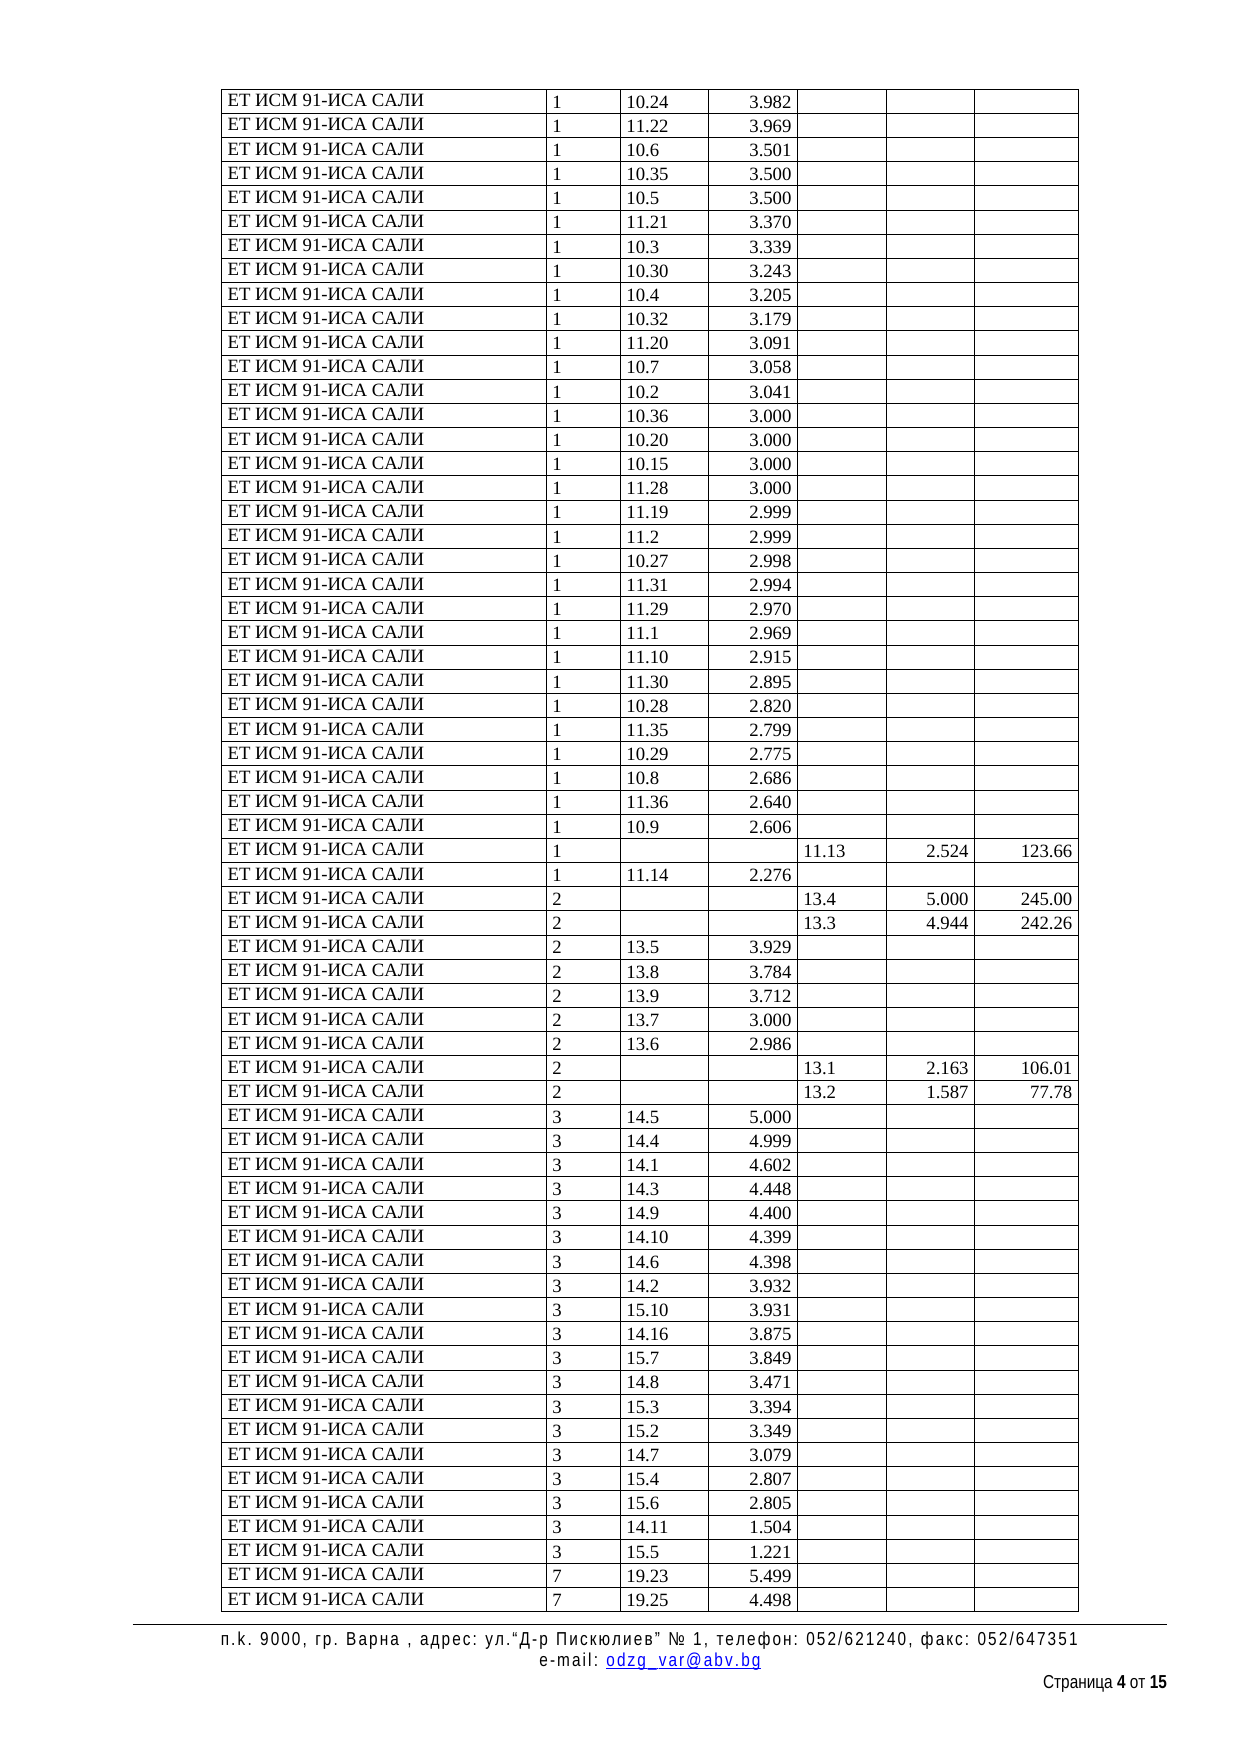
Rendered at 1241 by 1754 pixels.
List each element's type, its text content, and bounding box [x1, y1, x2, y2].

table_cell 1 [547, 863, 620, 886]
table_cell 123.66 [975, 839, 1078, 862]
table_cell ЕТ ИСМ 91-ИСА САЛИ [222, 718, 546, 741]
table_cell ЕТ ИСМ 91-ИСА САЛИ [222, 1564, 546, 1587]
table_cell 3.000 [709, 476, 797, 499]
table_cell [798, 815, 886, 838]
table_cell ЕТ ИСМ 91-ИСА САЛИ [222, 984, 546, 1007]
table_cell [887, 1177, 974, 1200]
table_cell [798, 259, 886, 282]
table_cell 10.3 [621, 235, 708, 258]
table_cell 14.1 [621, 1153, 708, 1176]
table_cell 1 [547, 815, 620, 838]
table_cell ЕТ ИСМ 91-ИСА САЛИ [222, 1226, 546, 1249]
table_cell 7 [547, 1588, 620, 1611]
table_cell ЕТ ИСМ 91-ИСА САЛИ [222, 1081, 546, 1104]
table_cell [621, 1081, 708, 1104]
table_cell [621, 887, 708, 910]
table_cell [798, 984, 886, 1007]
table_cell 2 [547, 960, 620, 983]
table_cell ЕТ ИСМ 91-ИСА САЛИ [222, 573, 546, 596]
table_cell 3.932 [709, 1274, 797, 1297]
table_cell 2 [547, 1008, 620, 1031]
table_cell [887, 114, 974, 137]
table_cell [887, 597, 974, 620]
table_cell 2.915 [709, 646, 797, 669]
table_cell ЕТ ИСМ 91-ИСА САЛИ [222, 766, 546, 789]
table_cell ЕТ ИСМ 91-ИСА САЛИ [222, 742, 546, 765]
table_cell 10.29 [621, 742, 708, 765]
table_cell 4.602 [709, 1153, 797, 1176]
table_cell [798, 283, 886, 306]
table_cell [975, 1564, 1078, 1587]
table_cell 11.31 [621, 573, 708, 596]
table_cell 3.969 [709, 114, 797, 137]
table_cell [887, 452, 974, 475]
table_cell 242.26 [975, 911, 1078, 934]
table_cell 1 [547, 501, 620, 524]
table_cell 11.14 [621, 863, 708, 886]
table_cell 13.3 [798, 911, 886, 934]
table_cell ЕТ ИСМ 91-ИСА САЛИ [222, 1177, 546, 1200]
table_cell [975, 162, 1078, 185]
table_cell [975, 815, 1078, 838]
table_cell 3.000 [709, 452, 797, 475]
table_cell [887, 1250, 974, 1273]
table_cell [798, 428, 886, 451]
table_cell [887, 960, 974, 983]
table_cell 4.944 [887, 911, 974, 934]
table_cell ЕТ ИСМ 91-ИСА САЛИ [222, 694, 546, 717]
table_cell 13.7 [621, 1008, 708, 1031]
table_cell ЕТ ИСМ 91-ИСА САЛИ [222, 1346, 546, 1369]
table_cell [798, 90, 886, 113]
table_cell ЕТ ИСМ 91-ИСА САЛИ [222, 549, 546, 572]
table_cell [887, 476, 974, 499]
table_cell [975, 1298, 1078, 1321]
table_cell 1 [547, 259, 620, 282]
table_cell 2.986 [709, 1032, 797, 1055]
table_cell [975, 1346, 1078, 1369]
table_cell 2.524 [887, 839, 974, 862]
table_cell 11.21 [621, 211, 708, 234]
table_cell [975, 670, 1078, 693]
table_cell 1 [547, 162, 620, 185]
table_cell ЕТ ИСМ 91-ИСА САЛИ [222, 211, 546, 234]
table_cell [887, 791, 974, 814]
table_cell 3.500 [709, 186, 797, 209]
table_cell [798, 452, 886, 475]
table_cell 3.179 [709, 307, 797, 330]
table_cell [798, 1201, 886, 1224]
table_cell 1 [547, 573, 620, 596]
table_cell 1 [547, 694, 620, 717]
table_cell 11.22 [621, 114, 708, 137]
table_cell 11.19 [621, 501, 708, 524]
table_cell 3 [547, 1467, 620, 1490]
table_cell [975, 1226, 1078, 1249]
table_cell 4.398 [709, 1250, 797, 1273]
table_cell [975, 1250, 1078, 1273]
table_cell [798, 162, 886, 185]
table_cell [887, 1564, 974, 1587]
table_cell [887, 1226, 974, 1249]
table_cell 11.2 [621, 525, 708, 548]
table_cell 10.9 [621, 815, 708, 838]
table_cell [975, 259, 1078, 282]
table_cell 1 [547, 742, 620, 765]
table_cell 5.000 [887, 887, 974, 910]
table_cell ЕТ ИСМ 91-ИСА САЛИ [222, 235, 546, 258]
table_cell [975, 307, 1078, 330]
table_cell 15.6 [621, 1491, 708, 1514]
table_cell 2.999 [709, 501, 797, 524]
table_cell 13.9 [621, 984, 708, 1007]
table_cell 3.058 [709, 356, 797, 379]
table_cell 1 [547, 670, 620, 693]
table_cell [887, 1540, 974, 1563]
table_cell [975, 549, 1078, 572]
table_cell ЕТ ИСМ 91-ИСА САЛИ [222, 501, 546, 524]
table_cell [798, 114, 886, 137]
table_cell ЕТ ИСМ 91-ИСА САЛИ [222, 1056, 546, 1079]
table_cell 14.7 [621, 1443, 708, 1466]
table_cell 13.1 [798, 1056, 886, 1079]
table_cell 1 [547, 211, 620, 234]
table_cell 245.00 [975, 887, 1078, 910]
table_cell 3.982 [709, 90, 797, 113]
table_cell 2.799 [709, 718, 797, 741]
table_cell [887, 525, 974, 548]
table_cell [975, 742, 1078, 765]
table_cell [975, 428, 1078, 451]
table_cell 3.205 [709, 283, 797, 306]
table_cell [709, 911, 797, 934]
table_cell 3 [547, 1153, 620, 1176]
table_cell 15.2 [621, 1419, 708, 1442]
table_cell 10.15 [621, 452, 708, 475]
table_cell ЕТ ИСМ 91-ИСА САЛИ [222, 1298, 546, 1321]
table_cell [975, 114, 1078, 137]
table_cell 2.820 [709, 694, 797, 717]
table_cell [798, 1371, 886, 1394]
table_cell 14.11 [621, 1516, 708, 1539]
table_cell ЕТ ИСМ 91-ИСА САЛИ [222, 90, 546, 113]
table_cell 14.2 [621, 1274, 708, 1297]
table_cell [887, 936, 974, 959]
table_cell [887, 1298, 974, 1321]
table_cell 10.2 [621, 380, 708, 403]
table_cell ЕТ ИСМ 91-ИСА САЛИ [222, 1419, 546, 1442]
table_cell [798, 863, 886, 886]
table_cell 15.10 [621, 1298, 708, 1321]
table_cell ЕТ ИСМ 91-ИСА САЛИ [222, 936, 546, 959]
table_cell 2.999 [709, 525, 797, 548]
table_cell 4.399 [709, 1226, 797, 1249]
table_cell ЕТ ИСМ 91-ИСА САЛИ [222, 839, 546, 862]
table_cell 2.805 [709, 1491, 797, 1514]
table_cell ЕТ ИСМ 91-ИСА САЛИ [222, 186, 546, 209]
table_cell 4.498 [709, 1588, 797, 1611]
table_cell 5.499 [709, 1564, 797, 1587]
table_cell 10.6 [621, 138, 708, 161]
table_cell ЕТ ИСМ 91-ИСА САЛИ [222, 815, 546, 838]
table_cell ЕТ ИСМ 91-ИСА САЛИ [222, 1443, 546, 1466]
table_cell [975, 984, 1078, 1007]
table_cell [975, 646, 1078, 669]
table_cell 3.500 [709, 162, 797, 185]
table_cell [798, 476, 886, 499]
table_cell [621, 839, 708, 862]
table_cell 2.895 [709, 670, 797, 693]
table_cell ЕТ ИСМ 91-ИСА САЛИ [222, 428, 546, 451]
table_cell [975, 1032, 1078, 1055]
table_cell 11.20 [621, 331, 708, 354]
table_cell [975, 1129, 1078, 1152]
table_cell [798, 404, 886, 427]
table_cell [887, 1516, 974, 1539]
table_cell [621, 1056, 708, 1079]
table_cell [975, 1274, 1078, 1297]
table_cell [798, 1153, 886, 1176]
table_cell [975, 211, 1078, 234]
table_cell [975, 1491, 1078, 1514]
table_cell 10.24 [621, 90, 708, 113]
table_cell 3.501 [709, 138, 797, 161]
table_cell [798, 1588, 886, 1611]
table_cell [709, 839, 797, 862]
table_cell [887, 646, 974, 669]
table_cell [887, 259, 974, 282]
table_cell 3 [547, 1201, 620, 1224]
table_cell ЕТ ИСМ 91-ИСА САЛИ [222, 646, 546, 669]
table_cell 2 [547, 911, 620, 934]
table_cell 3.929 [709, 936, 797, 959]
table_cell [798, 718, 886, 741]
table_cell 1 [547, 283, 620, 306]
table_cell [887, 573, 974, 596]
table_cell [887, 1346, 974, 1369]
table_cell 1 [547, 597, 620, 620]
table_cell [798, 573, 886, 596]
table_cell [975, 1395, 1078, 1418]
table_cell 2.640 [709, 791, 797, 814]
table_cell 3.000 [709, 428, 797, 451]
table_cell 1 [547, 235, 620, 258]
table_cell ЕТ ИСМ 91-ИСА САЛИ [222, 307, 546, 330]
table_cell 3.339 [709, 235, 797, 258]
table_cell ЕТ ИСМ 91-ИСА САЛИ [222, 1540, 546, 1563]
table_cell 1 [547, 791, 620, 814]
table_cell ЕТ ИСМ 91-ИСА САЛИ [222, 1588, 546, 1611]
table_cell 2 [547, 936, 620, 959]
table_cell ЕТ ИСМ 91-ИСА САЛИ [222, 525, 546, 548]
table_cell [975, 452, 1078, 475]
table_cell ЕТ ИСМ 91-ИСА САЛИ [222, 1491, 546, 1514]
table_cell [887, 718, 974, 741]
table_cell [887, 380, 974, 403]
table_cell [975, 380, 1078, 403]
table_cell [798, 1419, 886, 1442]
table_cell ЕТ ИСМ 91-ИСА САЛИ [222, 404, 546, 427]
table_cell [798, 1564, 886, 1587]
table_cell ЕТ ИСМ 91-ИСА САЛИ [222, 283, 546, 306]
table_cell [798, 1032, 886, 1055]
table_cell 11.35 [621, 718, 708, 741]
table_cell 11.1 [621, 621, 708, 644]
table_cell [887, 1322, 974, 1345]
table_cell 106.01 [975, 1056, 1078, 1079]
table_cell [887, 1419, 974, 1442]
table_cell [798, 597, 886, 620]
table_cell [975, 1467, 1078, 1490]
table_cell ЕТ ИСМ 91-ИСА САЛИ [222, 452, 546, 475]
table_cell [798, 960, 886, 983]
table_cell 14.10 [621, 1226, 708, 1249]
table_cell 5.000 [709, 1105, 797, 1128]
table_cell [709, 887, 797, 910]
table_cell 1 [547, 186, 620, 209]
table_cell 77.78 [975, 1081, 1078, 1104]
table_cell [975, 1540, 1078, 1563]
table_cell [975, 1516, 1078, 1539]
table_cell [798, 211, 886, 234]
table_cell 15.3 [621, 1395, 708, 1418]
table_cell [887, 138, 974, 161]
table_cell ЕТ ИСМ 91-ИСА САЛИ [222, 597, 546, 620]
table_cell [798, 936, 886, 959]
table_cell 15.4 [621, 1467, 708, 1490]
table_cell [975, 1588, 1078, 1611]
table_cell 1 [547, 621, 620, 644]
table_cell [887, 1201, 974, 1224]
table_cell 1 [547, 331, 620, 354]
table_cell [887, 1588, 974, 1611]
table_cell 3.079 [709, 1443, 797, 1466]
table_cell [975, 235, 1078, 258]
table_cell 13.6 [621, 1032, 708, 1055]
table_cell [887, 90, 974, 113]
table_cell [798, 380, 886, 403]
table_cell [887, 428, 974, 451]
table_cell 3 [547, 1419, 620, 1442]
table_cell 3 [547, 1274, 620, 1297]
table_cell [798, 621, 886, 644]
table_cell 14.3 [621, 1177, 708, 1200]
table_cell [798, 1105, 886, 1128]
table_cell 1.504 [709, 1516, 797, 1539]
table_cell [887, 694, 974, 717]
table_cell [798, 1395, 886, 1418]
table_cell 13.8 [621, 960, 708, 983]
table_cell 11.30 [621, 670, 708, 693]
table_cell 19.23 [621, 1564, 708, 1587]
table_cell 1.221 [709, 1540, 797, 1563]
table_cell ЕТ ИСМ 91-ИСА САЛИ [222, 356, 546, 379]
table_cell [798, 1443, 886, 1466]
table_cell 1 [547, 452, 620, 475]
table_cell [887, 621, 974, 644]
table_cell 3.041 [709, 380, 797, 403]
table_cell 2 [547, 1081, 620, 1104]
table_cell [975, 1201, 1078, 1224]
table_cell 2.163 [887, 1056, 974, 1079]
table_cell ЕТ ИСМ 91-ИСА САЛИ [222, 476, 546, 499]
table_cell 2.994 [709, 573, 797, 596]
table_cell 3.000 [709, 1008, 797, 1031]
table_cell ЕТ ИСМ 91-ИСА САЛИ [222, 1395, 546, 1418]
table_cell [887, 162, 974, 185]
table_cell 3.000 [709, 404, 797, 427]
table_cell 19.25 [621, 1588, 708, 1611]
table_cell [975, 621, 1078, 644]
table_cell [975, 404, 1078, 427]
table_cell [887, 186, 974, 209]
table_cell [975, 331, 1078, 354]
table_cell [887, 1371, 974, 1394]
table_cell ЕТ ИСМ 91-ИСА САЛИ [222, 114, 546, 137]
table_cell ЕТ ИСМ 91-ИСА САЛИ [222, 1371, 546, 1394]
table_cell 14.5 [621, 1105, 708, 1128]
table_cell [798, 307, 886, 330]
table_cell 3.784 [709, 960, 797, 983]
table_cell 7 [547, 1564, 620, 1587]
table_cell 3 [547, 1298, 620, 1321]
table_cell [798, 138, 886, 161]
table_cell [798, 549, 886, 572]
table_cell [798, 1346, 886, 1369]
table_cell [887, 1153, 974, 1176]
table_cell [887, 307, 974, 330]
table_cell ЕТ ИСМ 91-ИСА САЛИ [222, 960, 546, 983]
table_cell [887, 815, 974, 838]
table_cell 2.276 [709, 863, 797, 886]
table_cell [975, 791, 1078, 814]
table_cell ЕТ ИСМ 91-ИСА САЛИ [222, 1201, 546, 1224]
table_cell 1 [547, 380, 620, 403]
table_cell [887, 863, 974, 886]
table_cell 11.28 [621, 476, 708, 499]
table_cell ЕТ ИСМ 91-ИСА САЛИ [222, 887, 546, 910]
table_cell 3 [547, 1491, 620, 1514]
table_cell 3 [547, 1322, 620, 1345]
table_cell 3.875 [709, 1322, 797, 1345]
table_cell [975, 573, 1078, 596]
table_cell 3.394 [709, 1395, 797, 1418]
table_cell [975, 1443, 1078, 1466]
table_cell 15.7 [621, 1346, 708, 1369]
table_cell [798, 791, 886, 814]
table_cell 2.686 [709, 766, 797, 789]
table_cell 14.4 [621, 1129, 708, 1152]
table_cell [798, 742, 886, 765]
table_cell 3.349 [709, 1419, 797, 1442]
table_cell 11.13 [798, 839, 886, 862]
table_cell [975, 1153, 1078, 1176]
table_cell [709, 1081, 797, 1104]
table_cell [975, 1008, 1078, 1031]
table_cell [798, 1322, 886, 1345]
table_cell 3.091 [709, 331, 797, 354]
table_cell [887, 211, 974, 234]
table_cell [975, 501, 1078, 524]
table_cell ЕТ ИСМ 91-ИСА САЛИ [222, 1008, 546, 1031]
table_cell [887, 404, 974, 427]
table_cell [887, 1032, 974, 1055]
table_cell 2.970 [709, 597, 797, 620]
table_cell [798, 1177, 886, 1200]
table_cell 3 [547, 1105, 620, 1128]
table_cell [798, 1274, 886, 1297]
table_cell [887, 356, 974, 379]
table_cell [887, 766, 974, 789]
table_cell 4.400 [709, 1201, 797, 1224]
table_cell 1 [547, 766, 620, 789]
table_cell 3.370 [709, 211, 797, 234]
table_cell 2.807 [709, 1467, 797, 1490]
table_cell [798, 670, 886, 693]
table_cell ЕТ ИСМ 91-ИСА САЛИ [222, 1250, 546, 1273]
table_cell [975, 936, 1078, 959]
table_cell [887, 501, 974, 524]
table_cell 10.4 [621, 283, 708, 306]
table_cell ЕТ ИСМ 91-ИСА САЛИ [222, 1129, 546, 1152]
table_cell 2 [547, 1032, 620, 1055]
table_cell [975, 597, 1078, 620]
table_cell [798, 766, 886, 789]
table_cell ЕТ ИСМ 91-ИСА САЛИ [222, 1322, 546, 1345]
table_cell [975, 1105, 1078, 1128]
table_cell ЕТ ИСМ 91-ИСА САЛИ [222, 1032, 546, 1055]
table_cell 10.30 [621, 259, 708, 282]
table_cell ЕТ ИСМ 91-ИСА САЛИ [222, 1153, 546, 1176]
table_cell 2.775 [709, 742, 797, 765]
table_cell [798, 1129, 886, 1152]
table_cell ЕТ ИСМ 91-ИСА САЛИ [222, 1274, 546, 1297]
table_cell [887, 1129, 974, 1152]
table_cell 3.471 [709, 1371, 797, 1394]
table_cell [798, 356, 886, 379]
table_cell 13.2 [798, 1081, 886, 1104]
table_cell [975, 1322, 1078, 1345]
table_cell 14.16 [621, 1322, 708, 1345]
table_cell [798, 694, 886, 717]
table_cell [798, 501, 886, 524]
table_cell [975, 283, 1078, 306]
table_cell [975, 1371, 1078, 1394]
table_cell 10.5 [621, 186, 708, 209]
table_cell 3 [547, 1226, 620, 1249]
table_cell 13.5 [621, 936, 708, 959]
table_cell ЕТ ИСМ 91-ИСА САЛИ [222, 621, 546, 644]
table_cell [975, 766, 1078, 789]
table_cell [887, 1274, 974, 1297]
table_cell [975, 356, 1078, 379]
table_cell [887, 549, 974, 572]
table_cell 14.6 [621, 1250, 708, 1273]
table_cell 10.35 [621, 162, 708, 185]
table_cell 1 [547, 839, 620, 862]
table_cell [798, 1008, 886, 1031]
table_cell 14.9 [621, 1201, 708, 1224]
table_cell [798, 1250, 886, 1273]
table_cell 3.243 [709, 259, 797, 282]
table_cell 3.849 [709, 1346, 797, 1369]
table_cell 1 [547, 428, 620, 451]
table_cell [709, 1056, 797, 1079]
table_cell [887, 1395, 974, 1418]
table_cell 13.4 [798, 887, 886, 910]
table_cell [798, 235, 886, 258]
table_cell 1 [547, 138, 620, 161]
table_cell 1 [547, 525, 620, 548]
table_cell 1 [547, 646, 620, 669]
table_cell [798, 1491, 886, 1514]
table_cell 15.5 [621, 1540, 708, 1563]
table_cell [975, 1177, 1078, 1200]
table_cell 10.36 [621, 404, 708, 427]
table_cell [887, 984, 974, 1007]
table_cell [887, 670, 974, 693]
table_cell 10.8 [621, 766, 708, 789]
table_cell 2.606 [709, 815, 797, 838]
table_cell 1 [547, 404, 620, 427]
table_cell ЕТ ИСМ 91-ИСА САЛИ [222, 162, 546, 185]
table_cell 3.712 [709, 984, 797, 1007]
table_cell [798, 331, 886, 354]
table_cell 3 [547, 1177, 620, 1200]
table_cell [975, 138, 1078, 161]
table_cell 3 [547, 1129, 620, 1152]
table_cell ЕТ ИСМ 91-ИСА САЛИ [222, 791, 546, 814]
table_cell 11.10 [621, 646, 708, 669]
table_cell [975, 186, 1078, 209]
table_cell [975, 863, 1078, 886]
table_cell [798, 1516, 886, 1539]
table_cell 2 [547, 887, 620, 910]
table_cell ЕТ ИСМ 91-ИСА САЛИ [222, 1516, 546, 1539]
table_cell 11.36 [621, 791, 708, 814]
table_cell 3 [547, 1371, 620, 1394]
table_cell 3 [547, 1516, 620, 1539]
table_cell [887, 1443, 974, 1466]
table_cell 3 [547, 1250, 620, 1273]
table_cell 2 [547, 1056, 620, 1079]
table_cell [975, 525, 1078, 548]
table_cell 1 [547, 307, 620, 330]
table_cell 1 [547, 90, 620, 113]
table_cell 1 [547, 549, 620, 572]
table_cell [798, 646, 886, 669]
table_cell [798, 1226, 886, 1249]
table_cell 4.448 [709, 1177, 797, 1200]
table_cell 3 [547, 1443, 620, 1466]
table_cell 10.7 [621, 356, 708, 379]
table_cell 3 [547, 1540, 620, 1563]
table_cell [975, 694, 1078, 717]
table_cell 1 [547, 718, 620, 741]
table_cell ЕТ ИСМ 91-ИСА САЛИ [222, 138, 546, 161]
table_cell [887, 235, 974, 258]
table_cell 10.20 [621, 428, 708, 451]
table_cell [975, 960, 1078, 983]
table_cell [798, 1467, 886, 1490]
table_cell 3 [547, 1395, 620, 1418]
table_cell ЕТ ИСМ 91-ИСА САЛИ [222, 331, 546, 354]
table_cell 2.969 [709, 621, 797, 644]
table_cell ЕТ ИСМ 91-ИСА САЛИ [222, 1467, 546, 1490]
table_cell [975, 718, 1078, 741]
table_cell ЕТ ИСМ 91-ИСА САЛИ [222, 380, 546, 403]
table_cell [887, 1008, 974, 1031]
table_cell 14.8 [621, 1371, 708, 1394]
table_cell [887, 1467, 974, 1490]
table_cell [887, 742, 974, 765]
table_cell 2 [547, 984, 620, 1007]
table_cell ЕТ ИСМ 91-ИСА САЛИ [222, 911, 546, 934]
table_cell 10.27 [621, 549, 708, 572]
table_cell [798, 1540, 886, 1563]
table_cell [887, 1491, 974, 1514]
table_cell [975, 90, 1078, 113]
table_cell 10.28 [621, 694, 708, 717]
table_cell [798, 1298, 886, 1321]
table_cell [621, 911, 708, 934]
table_cell 3 [547, 1346, 620, 1369]
table_cell [798, 186, 886, 209]
table_cell 1.587 [887, 1081, 974, 1104]
table_cell [975, 476, 1078, 499]
table_cell [887, 283, 974, 306]
table_cell 10.32 [621, 307, 708, 330]
table_cell 1 [547, 476, 620, 499]
table_cell [975, 1419, 1078, 1442]
table_cell [798, 525, 886, 548]
table_cell [887, 331, 974, 354]
table_cell 1 [547, 114, 620, 137]
table_cell 2.998 [709, 549, 797, 572]
table_cell 1 [547, 356, 620, 379]
table_cell [887, 1105, 974, 1128]
table_cell ЕТ ИСМ 91-ИСА САЛИ [222, 670, 546, 693]
table_cell ЕТ ИСМ 91-ИСА САЛИ [222, 863, 546, 886]
table_cell ЕТ ИСМ 91-ИСА САЛИ [222, 259, 546, 282]
table_cell 4.999 [709, 1129, 797, 1152]
table_cell 3.931 [709, 1298, 797, 1321]
table_cell 11.29 [621, 597, 708, 620]
table_cell ЕТ ИСМ 91-ИСА САЛИ [222, 1105, 546, 1128]
